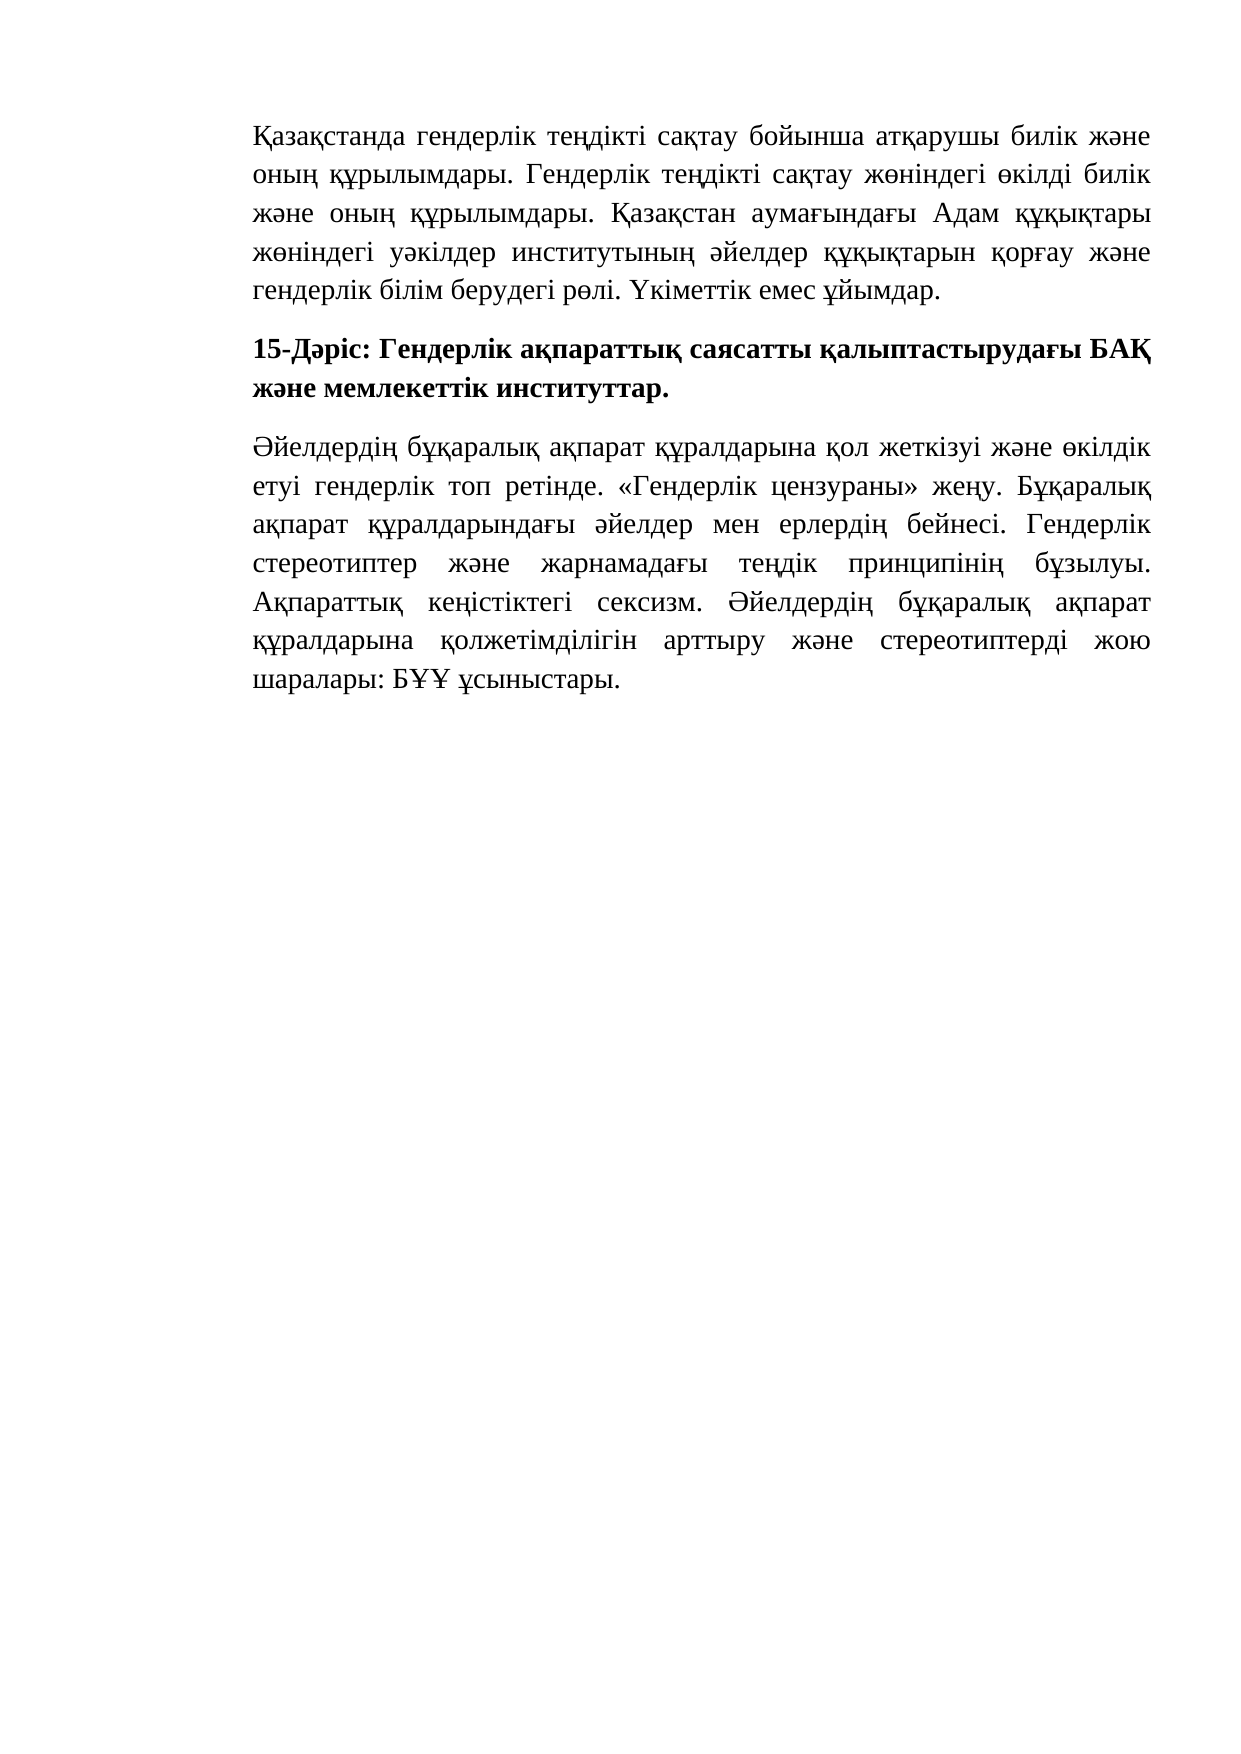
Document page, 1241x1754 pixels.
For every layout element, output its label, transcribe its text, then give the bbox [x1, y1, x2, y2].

text Қазақстанда гендерлік теңдікті сақтау бойынша атқарушы билік және оның құрылымдары. Гендерлік теңдікті сақтау жөніндегі өкілді билік және оның құрылымдары. Қазақстан аумағындағы Адам құқықтары жөніндегі уәкілдер институтының әйелдер құқықтарын қорғау және гендерлік білім берудегі рөлі. Үкіметтік емес ұйымдар. [252, 118, 1152, 306]
text Әйелдердің бұқаралық ақпарат құралдарына қол жеткізуі және өкілдік етуі гендерлік топ ретінде. «Гендерлік цензураны» жеңу. Бұқаралық ақпарат құралдарындағы әйелдер мен ерлердің бейнесі. Гендерлік стереотиптер және жарнамадағы теңдік принципінің бұзылуы. Ақпараттық кеңістіктегі сексизм. Әйелдердің бұқаралық ақпарат құралдарына қолжетімділігін арттыру және стереотиптерді жою шаралары: БҰҰ ұсыныстары. [252, 429, 1152, 694]
text 15-Дәріс: Гендерлік ақпараттық саясатты қалыптастырудағы БАҚ және мемлекеттік институттар. [252, 332, 1152, 404]
